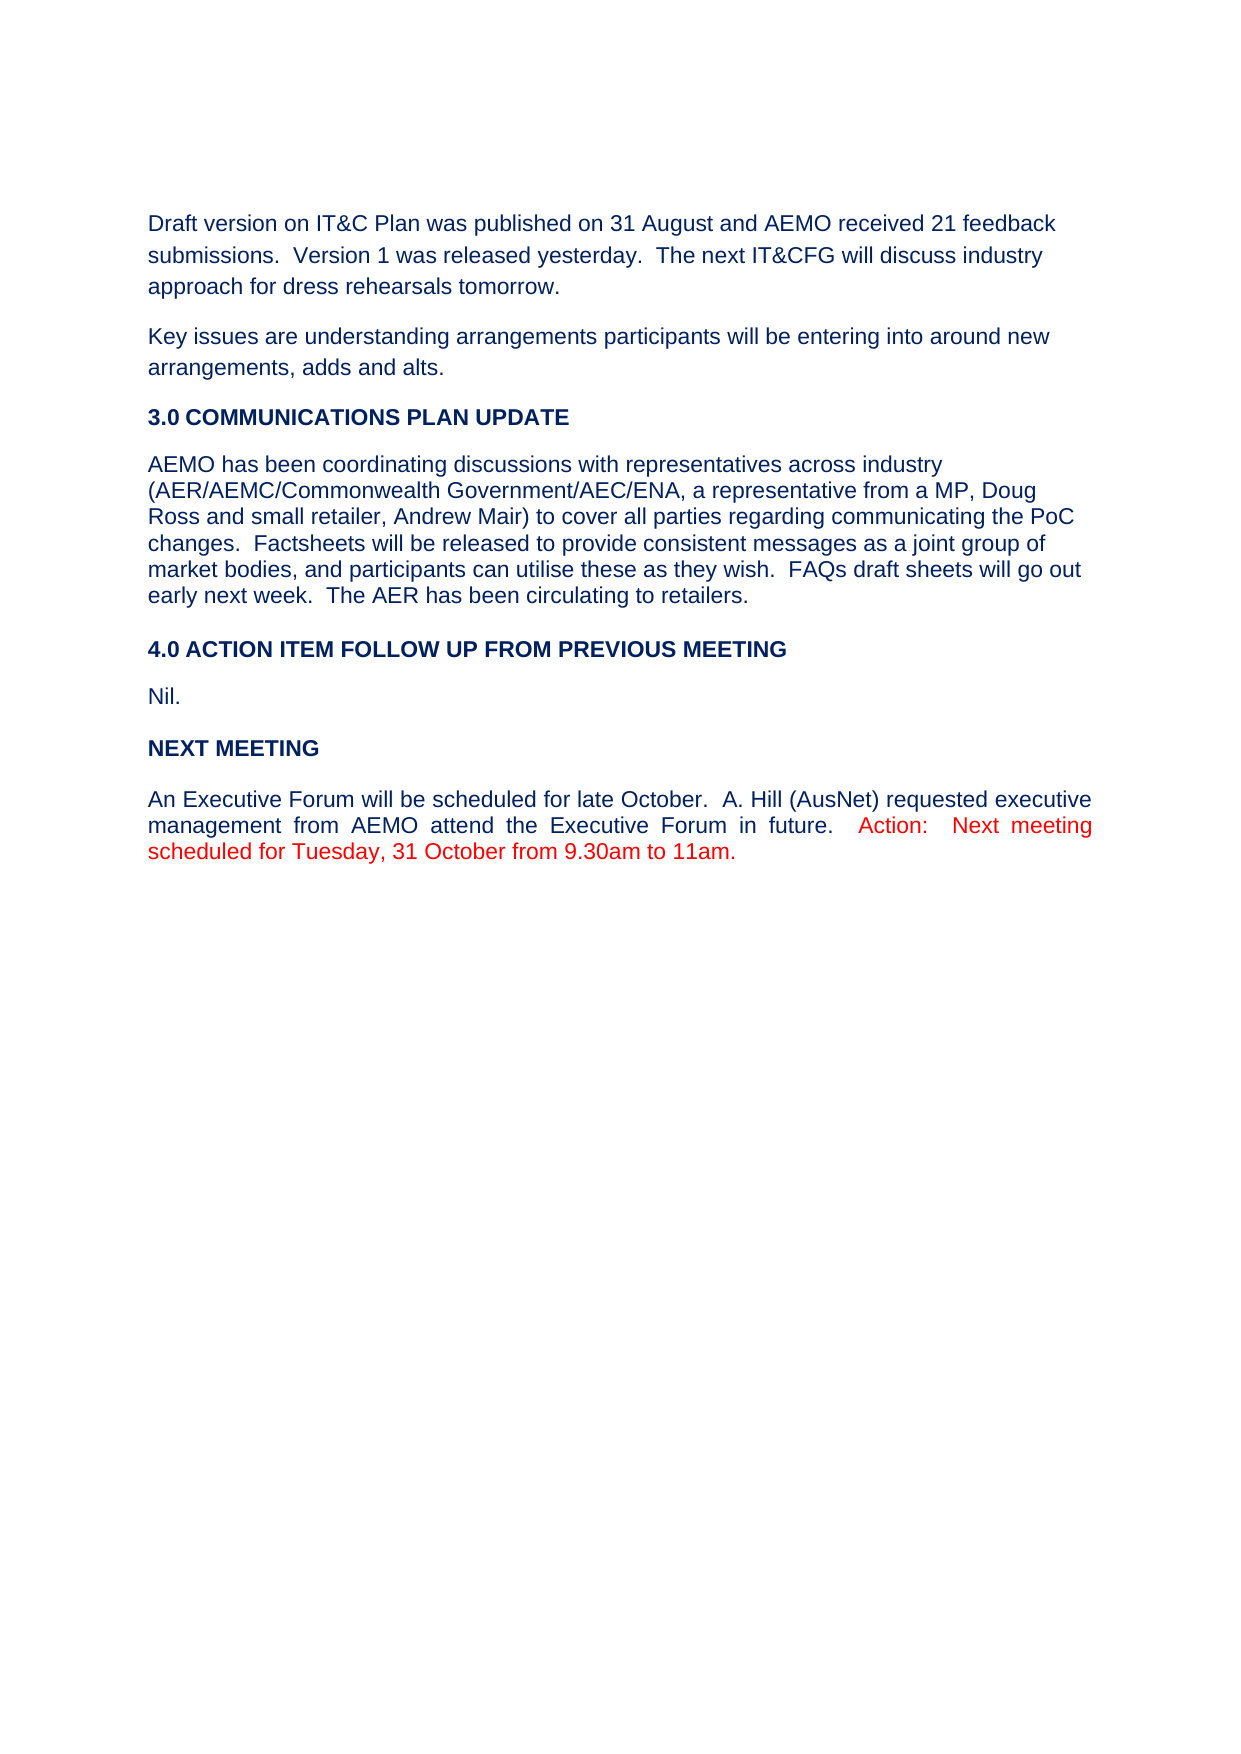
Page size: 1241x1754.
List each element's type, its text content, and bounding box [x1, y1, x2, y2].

list Draft version on IT&C Plan was published on 31 August and AEMO received 21 feedback submissions. Version 1 was released yesterday. The next IT&CFG will discuss industry approach for dress rehearsals tomorrow. [148, 207, 1092, 301]
list Key issues are understanding arrangements participants will be entering into around new arrangements, adds and alts. [148, 319, 1092, 382]
text Nil. [148, 683, 1092, 709]
text NEXT MEETING [148, 735, 1092, 762]
list ACTION ITEM FOLLOW UP FROM PREVIOUS MEETING [148, 633, 1092, 664]
text An Executive Forum will be scheduled for late October. A. Hill (AusNet) requested executive management from AEMO attend the Executive Forum in future. Action: Next meeting scheduled for Tuesday, 31 October from 9.30am to 11am. [148, 786, 1092, 865]
list COMMUNICATIONS PLAN UPDATE [148, 401, 1092, 432]
text AEMO has been coordinating discussions with representatives across industry (AER/AEMC/Commonwealth Government/AEC/ENA, a representative from a MP, Doug Ross and small retailer, Andrew Mair) to cover all parties regarding communicating the PoC changes. Factsheets will be released to provide consistent messages as a joint group of market bodies, and participants can utilise these as they wish. FAQs draft sheets will go out early next week. The AER has been circulating to retailers. [148, 451, 1092, 609]
